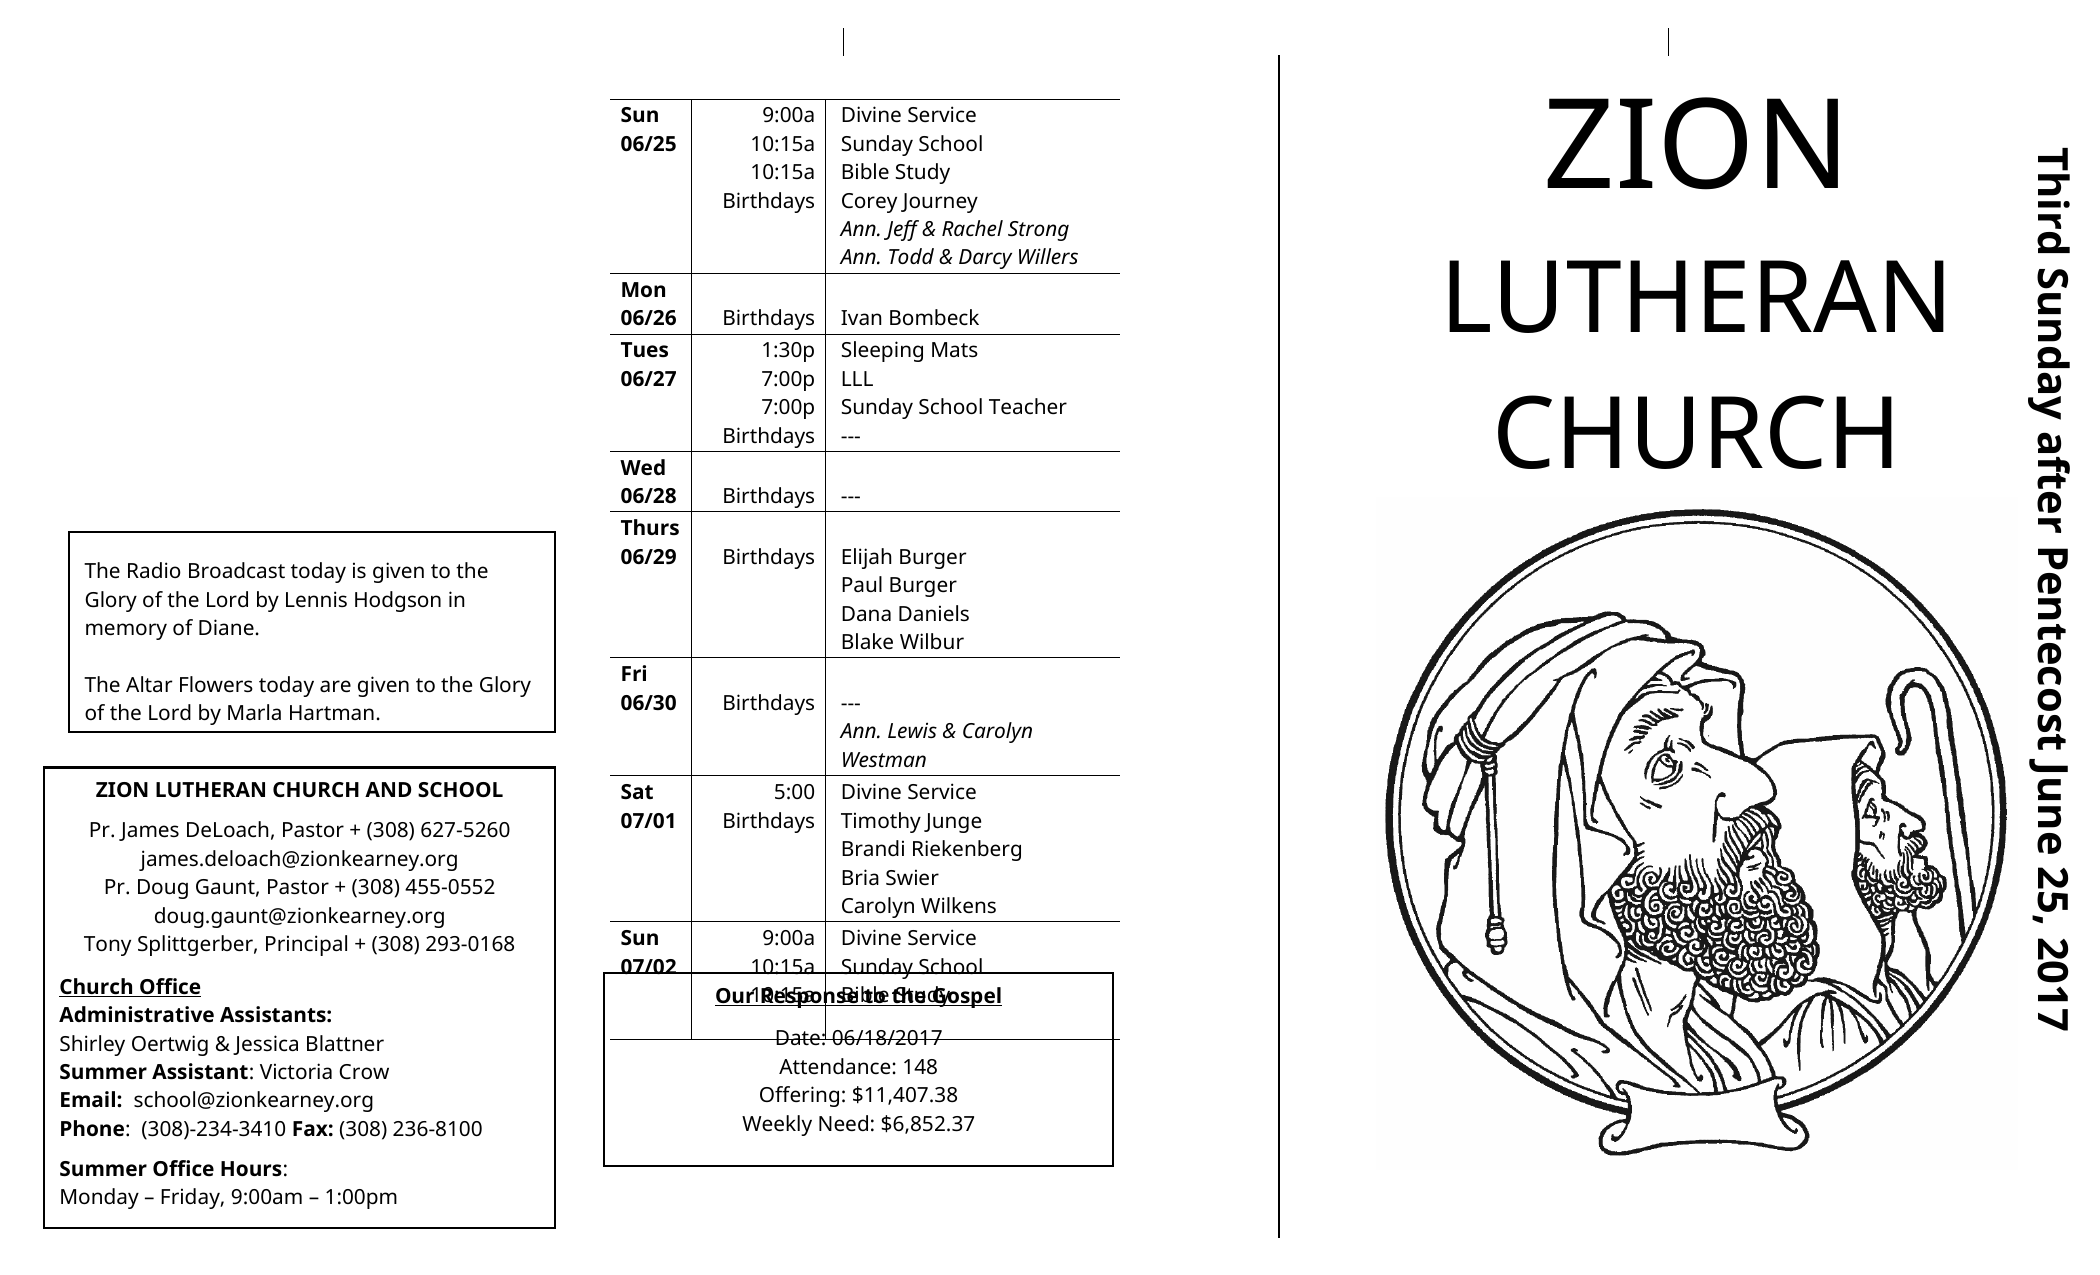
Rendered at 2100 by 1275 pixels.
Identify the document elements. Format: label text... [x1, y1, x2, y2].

text CHURCH [1353, 362, 2018, 498]
table_cell Mon 06/26 [610, 274, 691, 333]
table_header Sun 06/25 [610, 100, 691, 273]
table_header 9:00a 10:15a 10:15a Birthdays [692, 100, 825, 273]
table_cell Birthdays [692, 274, 825, 333]
table_cell Birthdays [692, 452, 825, 511]
table_cell Fri 06/30 [610, 658, 691, 775]
table_cell 9:00a 10:15a 10:15a [692, 922, 825, 1039]
picture [1375, 497, 2018, 1170]
table_cell Thurs 06/29 [610, 512, 691, 657]
table_cell Divine Service Sunday School Bible Study [826, 922, 1120, 1039]
table_cell Birthdays [692, 658, 825, 775]
text ZION [1353, 55, 2018, 225]
table_cell Sun 07/02 [610, 922, 691, 1039]
text LUTHERAN [1353, 225, 2018, 362]
table_cell --- Ann. Lewis & Carolyn Westman [826, 658, 1120, 775]
table_cell 1:30p 7:00p 7:00p Birthdays [692, 335, 825, 451]
table_cell Sleeping Mats LLL Sunday School Teacher --- [826, 335, 1120, 451]
table_header Divine Service Sunday School Bible Study Corey Journey Ann. Jeff & Rachel Strong Ann. Todd & Darcy Willers [826, 100, 1120, 273]
table_cell Birthdays [692, 512, 825, 657]
table_cell Divine Service Timothy Junge Brandi Riekenberg Bria Swier Carolyn Wilkens [826, 776, 1120, 921]
table_cell Sat 07/01 [610, 776, 691, 921]
table_cell --- [826, 452, 1120, 511]
table_cell Elijah Burger Paul Burger Dana Daniels Blake Wilbur [826, 512, 1120, 657]
table_cell Tues 06/27 [610, 335, 691, 451]
table_cell 5:00 Birthdays [692, 776, 825, 921]
table_cell Wed 06/28 [610, 452, 691, 511]
table_cell Ivan Bombeck [826, 274, 1120, 333]
